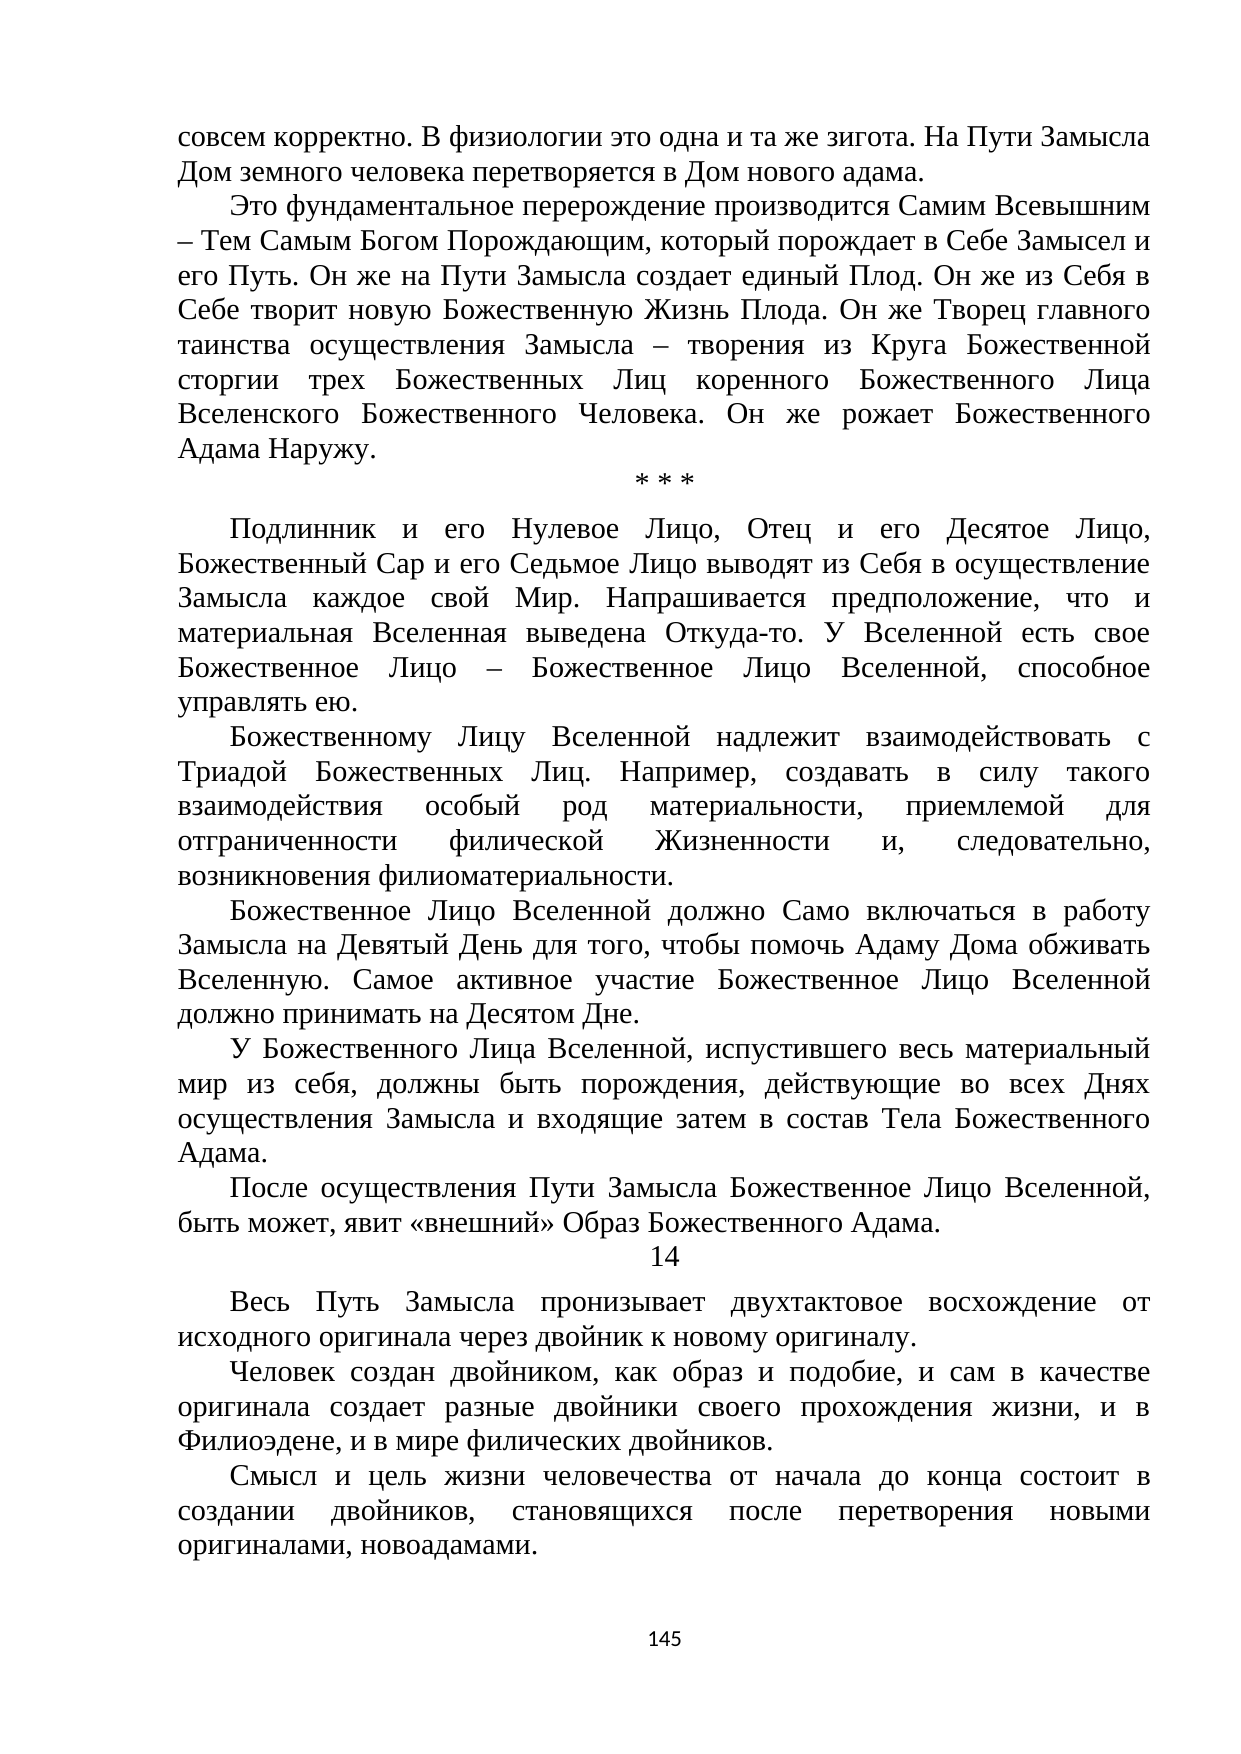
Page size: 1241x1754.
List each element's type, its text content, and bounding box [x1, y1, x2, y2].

text Смысл и цель жизни человечества от начала до конца состоит в создании двойников, становящихся после перетворения новыми оригиналами, новоадамами. [177, 1457, 1152, 1561]
text 14 [177, 1238, 1152, 1273]
text Божественное Лицо Вселенной должно Само включаться в работу Замысла на Девятый День для того, чтобы помочь Адаму Дома обживать Вселенную. Самое активное участие Божественное Лицо Вселенной должно принимать на Десятом Дне. [177, 892, 1152, 1030]
text После осуществления Пути Замысла Божественное Лицо Вселенной, быть может, явит «внешний» Образ Божественного Адама. [177, 1169, 1152, 1238]
text У Божественного Лица Вселенной, испустившего весь материальный мир из себя, должны быть порождения, действующие во всех Днях осуществления Замысла и входящие затем в состав Тела Божественного Адама. [177, 1030, 1152, 1169]
text Это фундаментальное перерождение производится Самим Всевышним – Тем Самым Богом Порождающим, который порождает в Себе Замысел и его Путь. Он же на Пути Замысла создает единый Плод. Он же из Себя в Себе творит новую Божественную Жизнь Плода. Он же Творец главного таинства осуществления Замысла – творения из Круга Божественной сторгии трех Божественных Лиц коренного Божественного Лица Вселенского Божественного Человека. Он же рожает Божественного Адама Наружу. [177, 187, 1152, 465]
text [177, 118, 1152, 187]
text Весь Путь Замысла пронизывает двухтактовое восхождение от исходного оригинала через двойник к новому оригиналу. [177, 1284, 1152, 1353]
text Подлинник и его Нулевое Лицо, Отец и его Десятое Лицо, Божественный Сар и его Седьмое Лицо выводят из Себя в осуществление Замысла каждое свой Мир. Напрашивается предположение, что и материальная Вселенная выведена Откуда-то. У Вселенной есть свое Божественное Лицо – Божественное Лицо Вселенной, способное управлять ею. [177, 510, 1152, 718]
text * * * [177, 465, 1152, 500]
text Человек создан двойником, как образ и подобие, и сам в качестве оригинала создает разные двойники своего прохождения жизни, и в Филиоэдене, и в мире филических двойников. [177, 1353, 1152, 1457]
text Божественному Лицу Вселенной надлежит взаимодействовать с Триадой Божественных Лиц. Например, создавать в силу такого взаимодействия особый род материальности, приемлемой для отграниченности филической Жизненности и, следовательно, возникновения филиоматериальности. [177, 718, 1152, 892]
